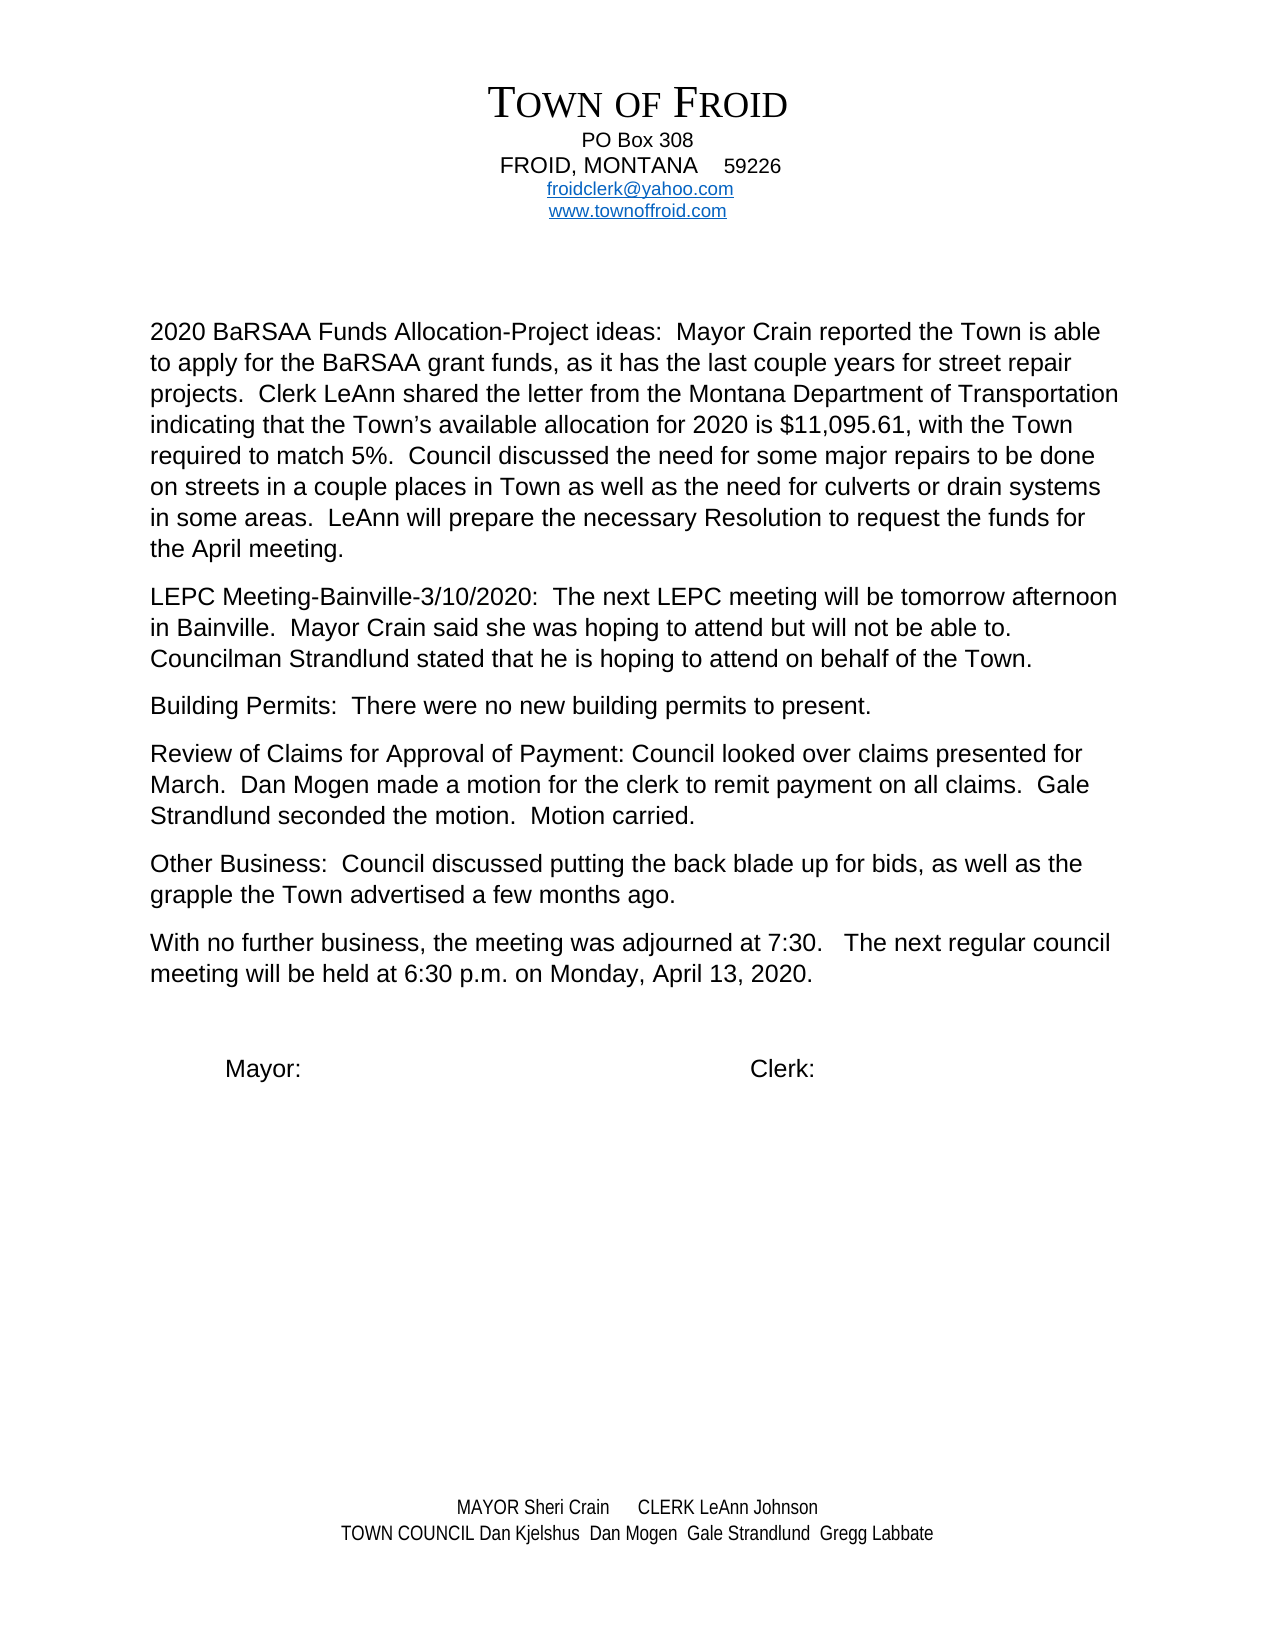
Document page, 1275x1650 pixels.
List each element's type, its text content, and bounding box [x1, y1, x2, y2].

text LEPC Meeting-Bainville-3/10/2020: The next LEPC meeting will be tomorrow afternoon in Bainville. Mayor Crain said she was hoping to attend but will not be able to. Councilman Strandlund stated that he is hoping to attend on behalf of the Town. [150, 582, 1125, 672]
text Mayor: Clerk: [150, 1054, 1125, 1083]
text With no further business, the meeting was adjourned at 7:30. The next regular council meeting will be held at 6:30 p.m. on Monday, April 13, 2020. [150, 928, 1125, 987]
text Building Permits: There were no new building permits to present. [150, 691, 1125, 720]
text Review of Claims for Approval of Payment: Council looked over claims presented for March. Dan Mogen made a motion for the clerk to remit payment on all claims. Gale Strandlund seconded the motion. Motion carried. [150, 739, 1125, 830]
text Other Business: Council discussed putting the back blade up for bids, as well as the grapple the Town advertised a few months ago. [150, 849, 1125, 909]
text 2020 BaRSAA Funds Allocation-Project ideas: Mayor Crain reported the Town is able to apply for the BaRSAA grant funds, as it has the last couple years for street repair projects. Clerk LeAnn shared the letter from the Montana Department of Transportation indicating that the Town’s available allocation for 2020 is $11,095.61, with the Town required to match 5%. Council discussed the need for some major repairs to be done on streets in a couple places in Town as well as the need for culverts or drain systems in some areas. LeAnn will prepare the necessary Resolution to request the funds for the April meeting. [150, 317, 1125, 563]
